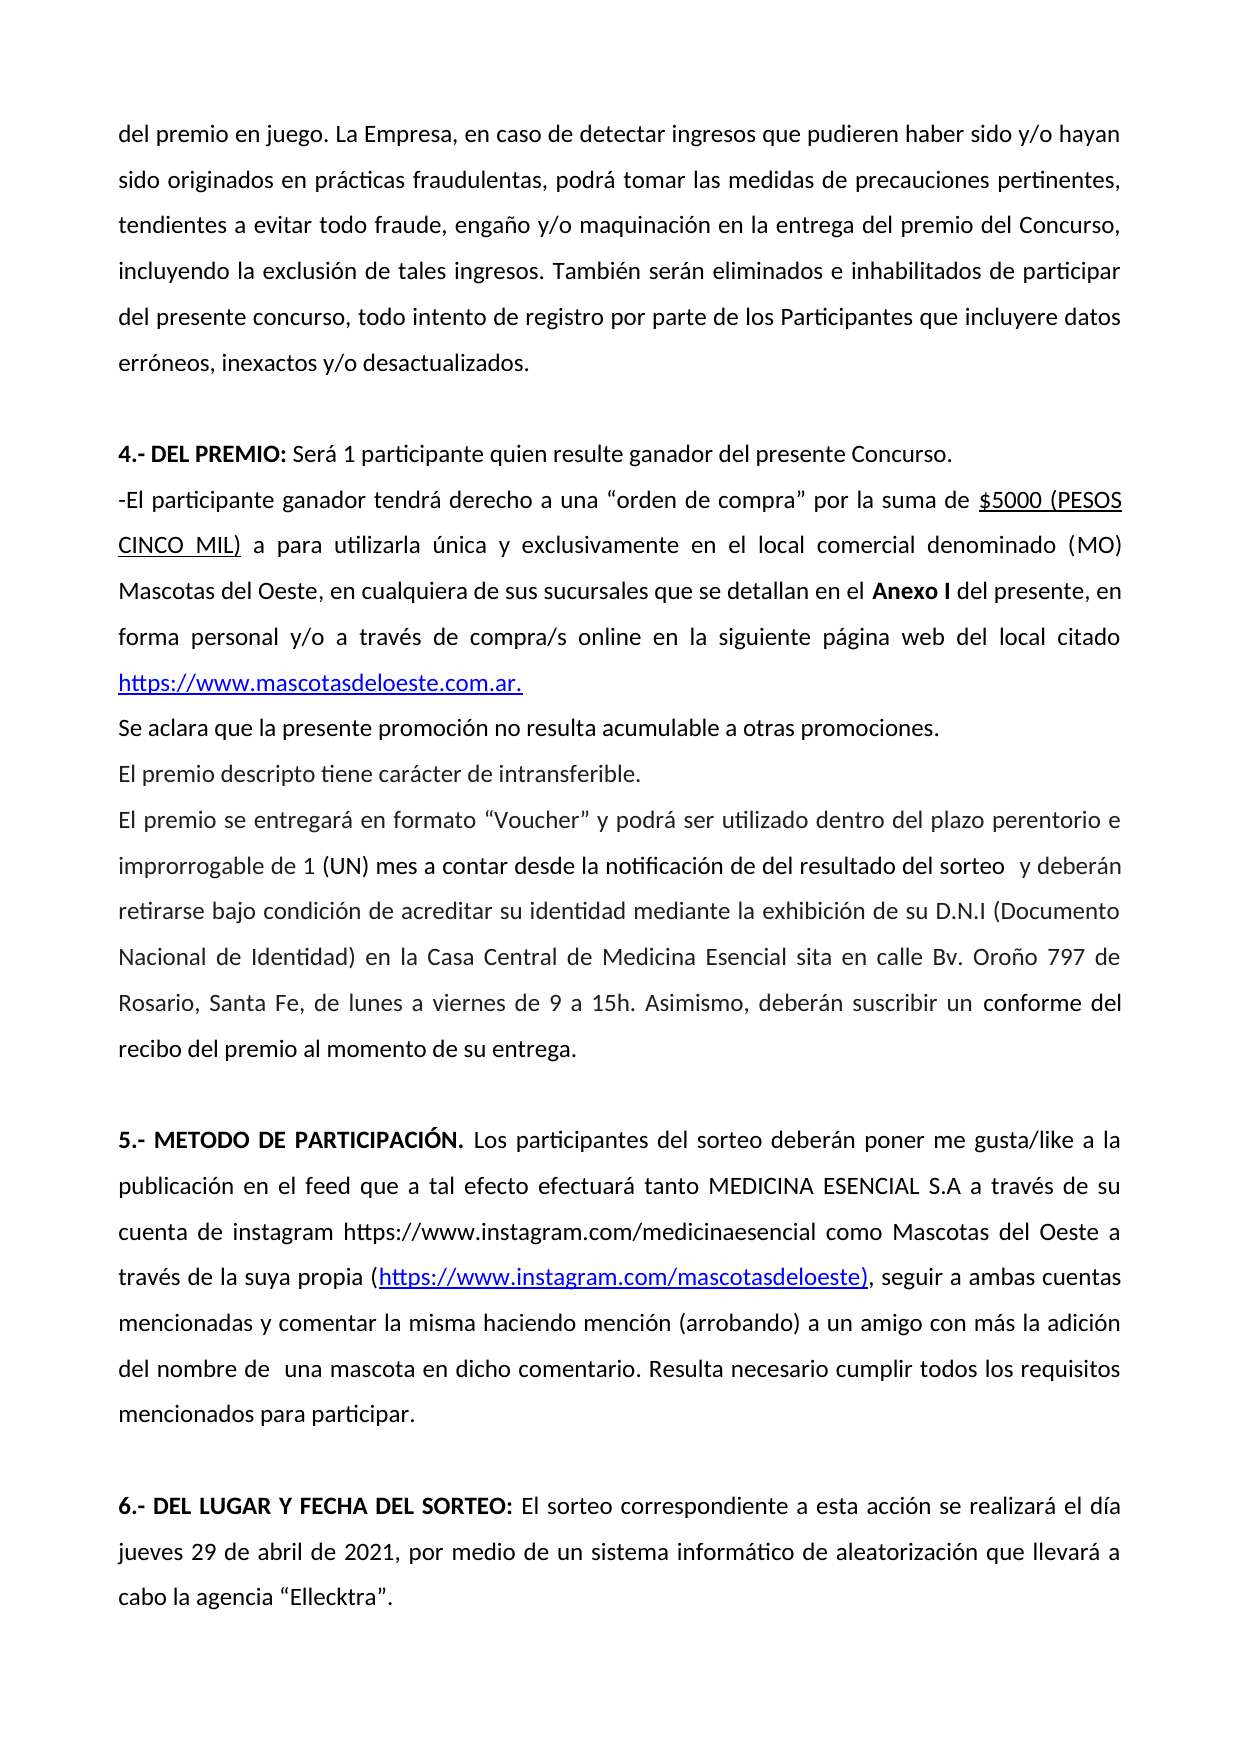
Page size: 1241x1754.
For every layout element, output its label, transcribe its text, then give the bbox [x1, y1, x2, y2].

text El premio descripto tiene carácter de intransferible. [118, 758, 1122, 789]
text 4.- DEL PREMIO: Será 1 participante quien resulte ganador del presente Concurso. [118, 438, 1122, 469]
text -El participante ganador tendrá derecho a una “orden de compra” por la suma de $5000 (PESOS CINCO MIL) a para utilizarla única y exclusivamente en el local comercial denominado (MO) Mascotas del Oeste, en cualquiera de sus sucursales que se detallan en el Anexo I del presente, en forma personal y/o a través de compra/s online en la siguiente página web del local citado https://www.mascotasdeloeste.com.ar. [118, 484, 1122, 697]
text 5.- METODO DE PARTICIPACIÓN. Los participantes del sorteo deberán poner me gusta/like a la publicación en el feed que a tal efecto efectuará tanto MEDICINA ESENCIAL S.A a través de su cuenta de instagram https://www.instagram.com/medicinaesencial como Mascotas del Oeste a través de la suya propia (https://www.instagram.com/mascotasdeloeste), seguir a ambas cuentas mencionadas y comentar la misma haciendo mención (arrobando) a un amigo con más la adición del nombre de una mascota en dicho comentario. Resulta necesario cumplir todos los requisitos mencionados para participar. [118, 1124, 1122, 1429]
text El premio se entregará en formato “Voucher” y podrá ser utilizado dentro del plazo perentorio e improrrogable de 1 (UN) mes a contar desde la notificación de del resultado del sorteo y deberán retirarse bajo condición de acreditar su identidad mediante la exhibición de su D.N.I (Documento Nacional de Identidad) en la Casa Central de Medicina Esencial sita en calle Bv. Oroño 797 de Rosario, Santa Fe, de lunes a viernes de 9 a 15h. Asimismo, deberán suscribir un conforme del recibo del premio al momento de su entrega. [118, 804, 1122, 1063]
text Se aclara que la presente promoción no resulta acumulable a otras promociones. [118, 713, 1122, 743]
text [118, 118, 1122, 377]
text 6.- DEL LUGAR Y FECHA DEL SORTEO: El sorteo correspondiente a esta acción se realizará el día jueves 29 de abril de 2021, por medio de un sistema informático de aleatorización que llevará a cabo la agencia “Ellecktra”. [118, 1490, 1122, 1612]
